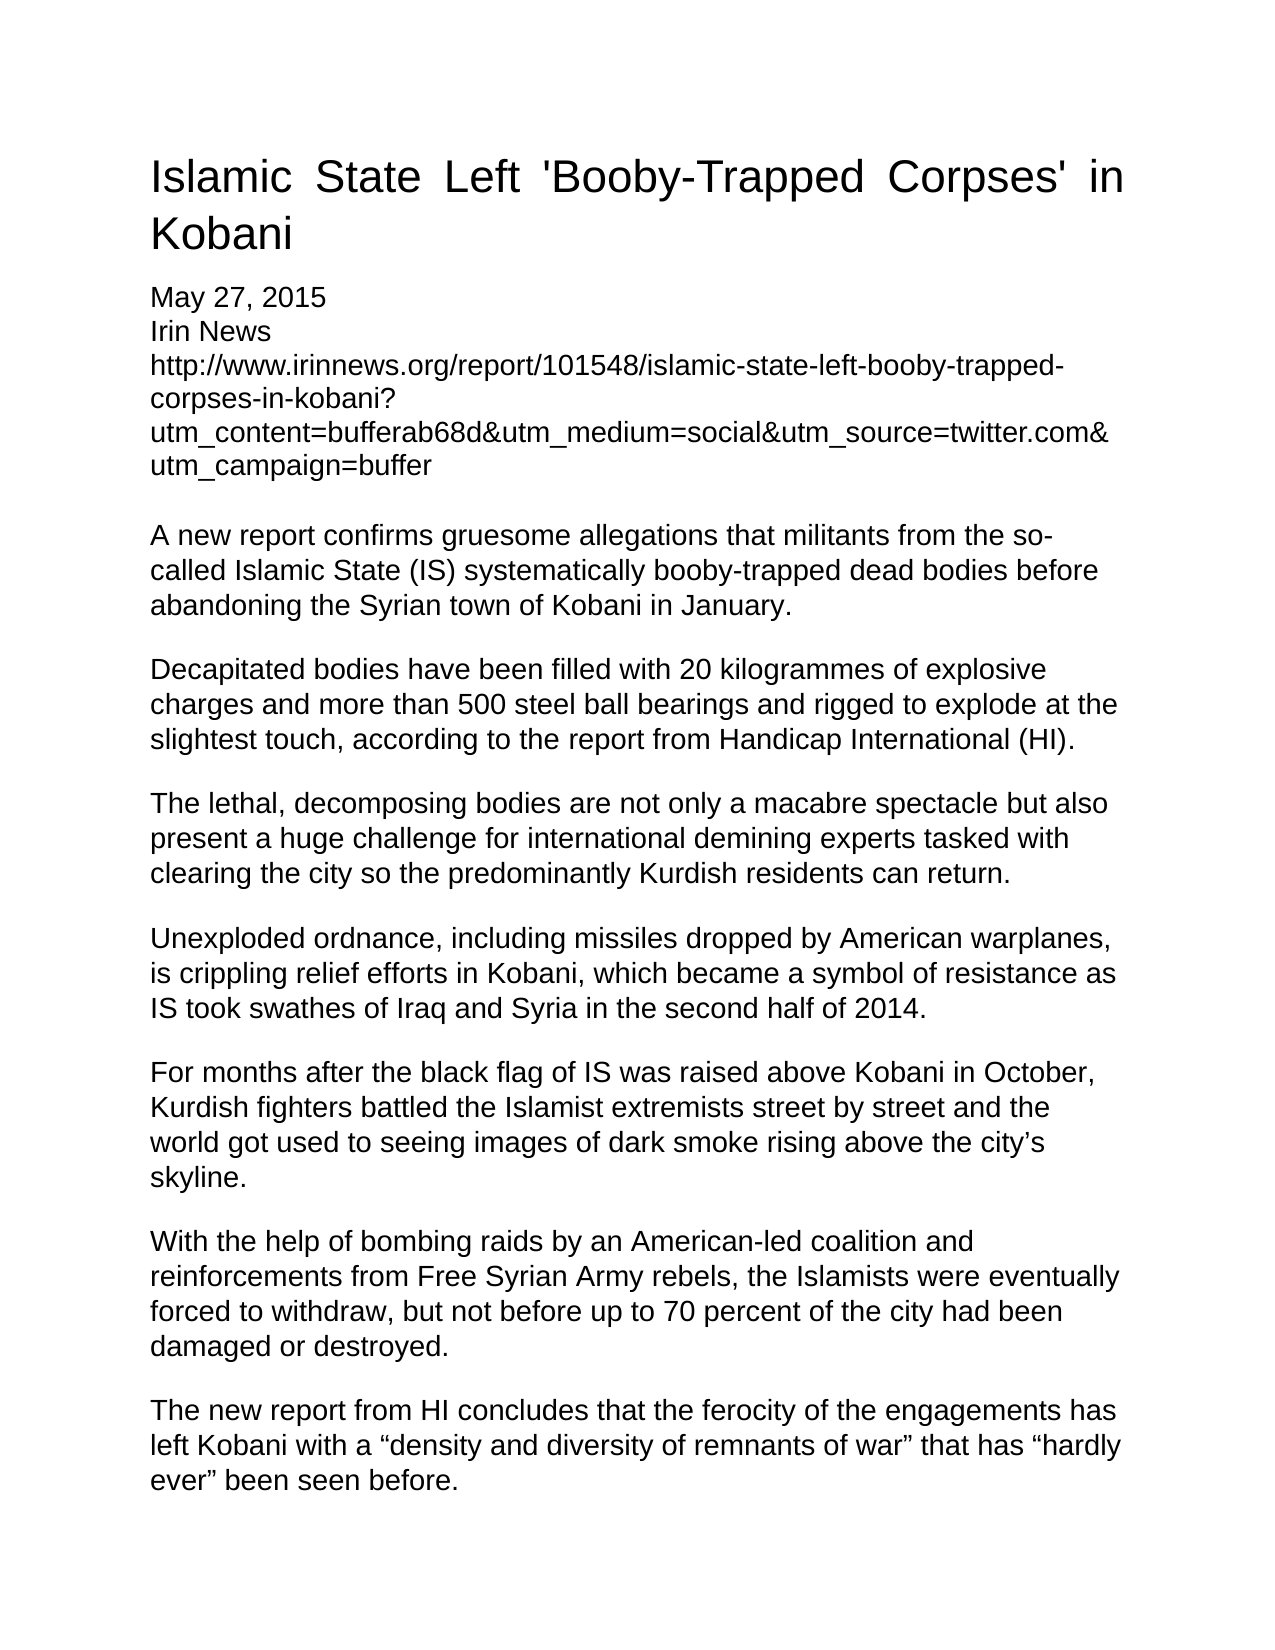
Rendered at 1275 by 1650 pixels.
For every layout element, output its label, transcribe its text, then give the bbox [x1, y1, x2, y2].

text The lethal, decomposing bodies are not only a macabre spectacle but also present a huge challenge for international demining experts tasked with clearing the city so the predominantly Kurdish residents can return. [150, 785, 1125, 890]
text With the help of bombing raids by an American-led coalition and reinforcements from Free Syrian Army rebels, the Islamists were eventually forced to withdraw, but not before up to 70 percent of the city had been damaged or destroyed. [150, 1222, 1125, 1362]
text http://www.irinnews.org/report/101548/islamic-state-left-booby-trapped-corpses-in-kobani?utm_content=bufferab68d&utm_medium=social&utm_source=twitter.com&utm_campaign=buffer [150, 347, 1125, 482]
text Unexploded ordnance, including missiles dropped by American warplanes, is crippling relief efforts in Kobani, which became a symbol of resistance as IS took swathes of Iraq and Syria in the second half of 2014. [150, 919, 1125, 1024]
text May 27, 2015 [150, 280, 1125, 314]
text Irin News [150, 314, 1125, 347]
text A new report confirms gruesome allegations that militants from the so-called Islamic State (IS) systematically booby-trapped dead bodies before abandoning the Syrian town of Kobani in January. [150, 517, 1125, 622]
text The new report from HI concludes that the ferocity of the engagements has left Kobani with a “density and diversity of remnants of war” that has “hardly ever” been seen before. [150, 1392, 1125, 1497]
text Decapitated bodies have been filled with 20 kilogrammes of explosive charges and more than 500 steel ball bearings and rigged to explode at the slightest touch, according to the report from Handicap International (HI). [150, 651, 1125, 756]
text Islamic State Left 'Booby-Trapped Corpses' in Kobani [150, 150, 1125, 259]
text For months after the black flag of IS was raised above Kobani in October, Kurdish fighters battled the Islamist extremists street by street and the world got used to seeing images of dark smoke rising above the city’s skyline. [150, 1053, 1125, 1193]
